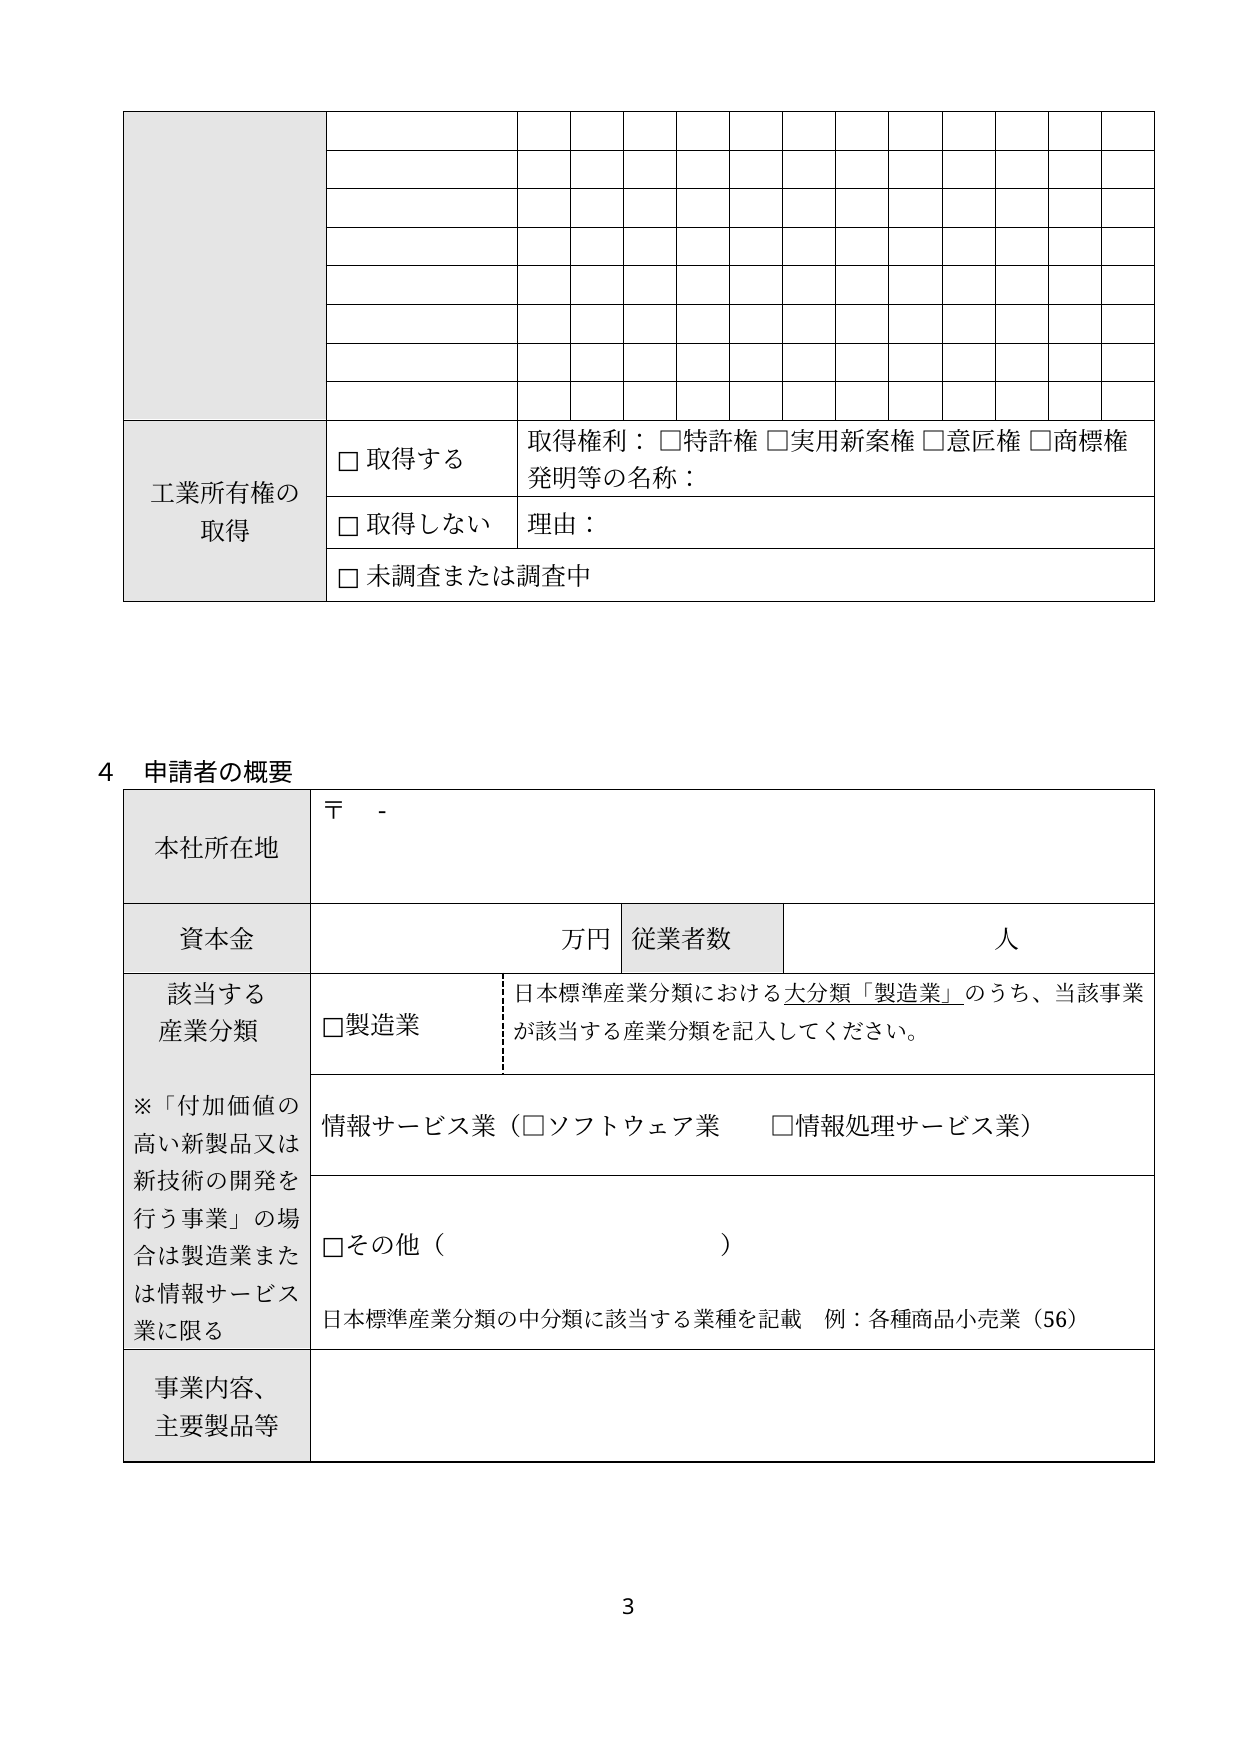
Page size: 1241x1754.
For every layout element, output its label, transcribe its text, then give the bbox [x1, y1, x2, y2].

table_cell [996, 189, 1048, 227]
table_cell [518, 305, 570, 342]
table_cell [1049, 151, 1101, 188]
table_cell [1102, 151, 1154, 188]
table_cell [624, 151, 676, 188]
table_cell [1102, 112, 1154, 150]
table_cell [571, 382, 623, 419]
table_cell [730, 151, 782, 188]
table_cell [624, 266, 676, 304]
table_cell [889, 151, 942, 188]
table_cell [571, 189, 623, 227]
table_cell [624, 228, 676, 265]
table_cell [624, 305, 676, 342]
table_cell [943, 228, 995, 265]
table_cell 人 [784, 904, 1154, 972]
table_cell [1102, 305, 1154, 342]
table_cell [624, 382, 676, 419]
table_cell 日本標準産業分類における大分類「製造業」のうち、当該事業が該当する産業分類を記入してください。 [503, 974, 1154, 1074]
table_cell [571, 305, 623, 342]
table_cell [571, 112, 623, 150]
table_cell 理由： [518, 497, 1154, 548]
table_cell [889, 382, 942, 419]
table_cell [624, 344, 676, 381]
table_cell [783, 151, 835, 188]
table_cell 該当する 産業分類 ※「付加価値の高い新製品又は新技術の開発を行う事業」の場合は製造業または情報サービス業に限る [124, 974, 310, 1348]
table_cell [889, 305, 942, 342]
table_cell [677, 382, 729, 419]
table_cell [677, 344, 729, 381]
table_cell 事業内容、 主要製品等 [124, 1350, 310, 1461]
table_cell [677, 189, 729, 227]
table_cell [571, 344, 623, 381]
table_cell 工業所有権の 取得 [124, 421, 326, 601]
table_cell 従業者数 [622, 904, 783, 972]
table_cell [327, 382, 517, 419]
table_cell [1049, 228, 1101, 265]
table_cell [677, 228, 729, 265]
table_cell [730, 305, 782, 342]
table_cell [836, 112, 888, 150]
table_cell [889, 266, 942, 304]
table_cell 取得権利： □特許権 □実用新案権 □意匠権 □商標権 発明等の名称： [518, 421, 1154, 496]
table_cell [996, 382, 1048, 419]
table_cell [518, 112, 570, 150]
table_cell [1049, 344, 1101, 381]
table_cell [889, 228, 942, 265]
table_cell [327, 189, 517, 227]
table_cell [836, 266, 888, 304]
table_cell [943, 189, 995, 227]
table_header 本社所在地 [124, 790, 310, 903]
table_cell [836, 382, 888, 419]
table_cell [783, 266, 835, 304]
table_cell □ 取得しない [327, 497, 517, 548]
table_cell 万円 [311, 904, 621, 972]
table_cell [889, 344, 942, 381]
table_cell [327, 344, 517, 381]
table_cell [518, 151, 570, 188]
table_cell [1049, 266, 1101, 304]
table_cell [327, 266, 517, 304]
table_cell □その他（ ） 日本標準産業分類の中分類に該当する業種を記載 例：各種商品小売業（56） [311, 1176, 1154, 1348]
table_cell [996, 305, 1048, 342]
table_cell [1102, 228, 1154, 265]
table_cell [677, 151, 729, 188]
table_cell [836, 189, 888, 227]
table_cell [311, 1350, 1154, 1461]
table_cell [943, 151, 995, 188]
table_cell [996, 151, 1048, 188]
table_cell [518, 189, 570, 227]
table_cell [518, 228, 570, 265]
table_cell [730, 344, 782, 381]
table_cell [730, 112, 782, 150]
table_cell [624, 112, 676, 150]
table_cell [783, 112, 835, 150]
table_cell [518, 266, 570, 304]
table_header 〒 - [311, 790, 1154, 903]
table_cell [943, 112, 995, 150]
table_cell [677, 266, 729, 304]
table_cell [327, 151, 517, 188]
table_cell □ 未調査または調査中 [327, 549, 1154, 601]
table_cell [327, 112, 517, 150]
table_cell [518, 382, 570, 419]
table_cell [518, 344, 570, 381]
table_cell [730, 189, 782, 227]
table_cell [996, 228, 1048, 265]
table_cell [730, 382, 782, 419]
table_cell □製造業 [311, 974, 503, 1074]
table_cell [943, 305, 995, 342]
table_cell [783, 382, 835, 419]
table_cell [889, 189, 942, 227]
table_cell [1102, 189, 1154, 227]
table_cell [1049, 382, 1101, 419]
table_cell [996, 266, 1048, 304]
table_cell [327, 228, 517, 265]
table_cell [836, 344, 888, 381]
table_cell [889, 112, 942, 150]
table_cell [677, 305, 729, 342]
table_cell [783, 228, 835, 265]
table_cell [1102, 266, 1154, 304]
table_cell [677, 112, 729, 150]
table_cell [1102, 382, 1154, 419]
table_cell [1102, 344, 1154, 381]
table_cell [836, 151, 888, 188]
table_cell [571, 228, 623, 265]
table_cell [783, 305, 835, 342]
table_cell [783, 189, 835, 227]
table_cell □ 取得する [327, 421, 517, 496]
table_cell [327, 305, 517, 342]
table_cell [996, 112, 1048, 150]
table_cell [943, 266, 995, 304]
table_cell [1049, 189, 1101, 227]
table_cell [730, 266, 782, 304]
table_cell [836, 228, 888, 265]
table_cell [783, 344, 835, 381]
table_cell [571, 151, 623, 188]
table_cell [624, 189, 676, 227]
table_cell [730, 228, 782, 265]
table_cell [943, 382, 995, 419]
table_cell [996, 344, 1048, 381]
table_cell [1049, 305, 1101, 342]
table_cell [943, 344, 995, 381]
table_cell [1049, 112, 1101, 150]
table_cell 資本金 [124, 904, 310, 972]
table_cell [571, 266, 623, 304]
text ４ 申請者の概要 [94, 752, 1162, 789]
table_cell 情報サービス業（□ソフトウェア業 □情報処理サービス業） [311, 1075, 1154, 1175]
table_cell [836, 305, 888, 342]
